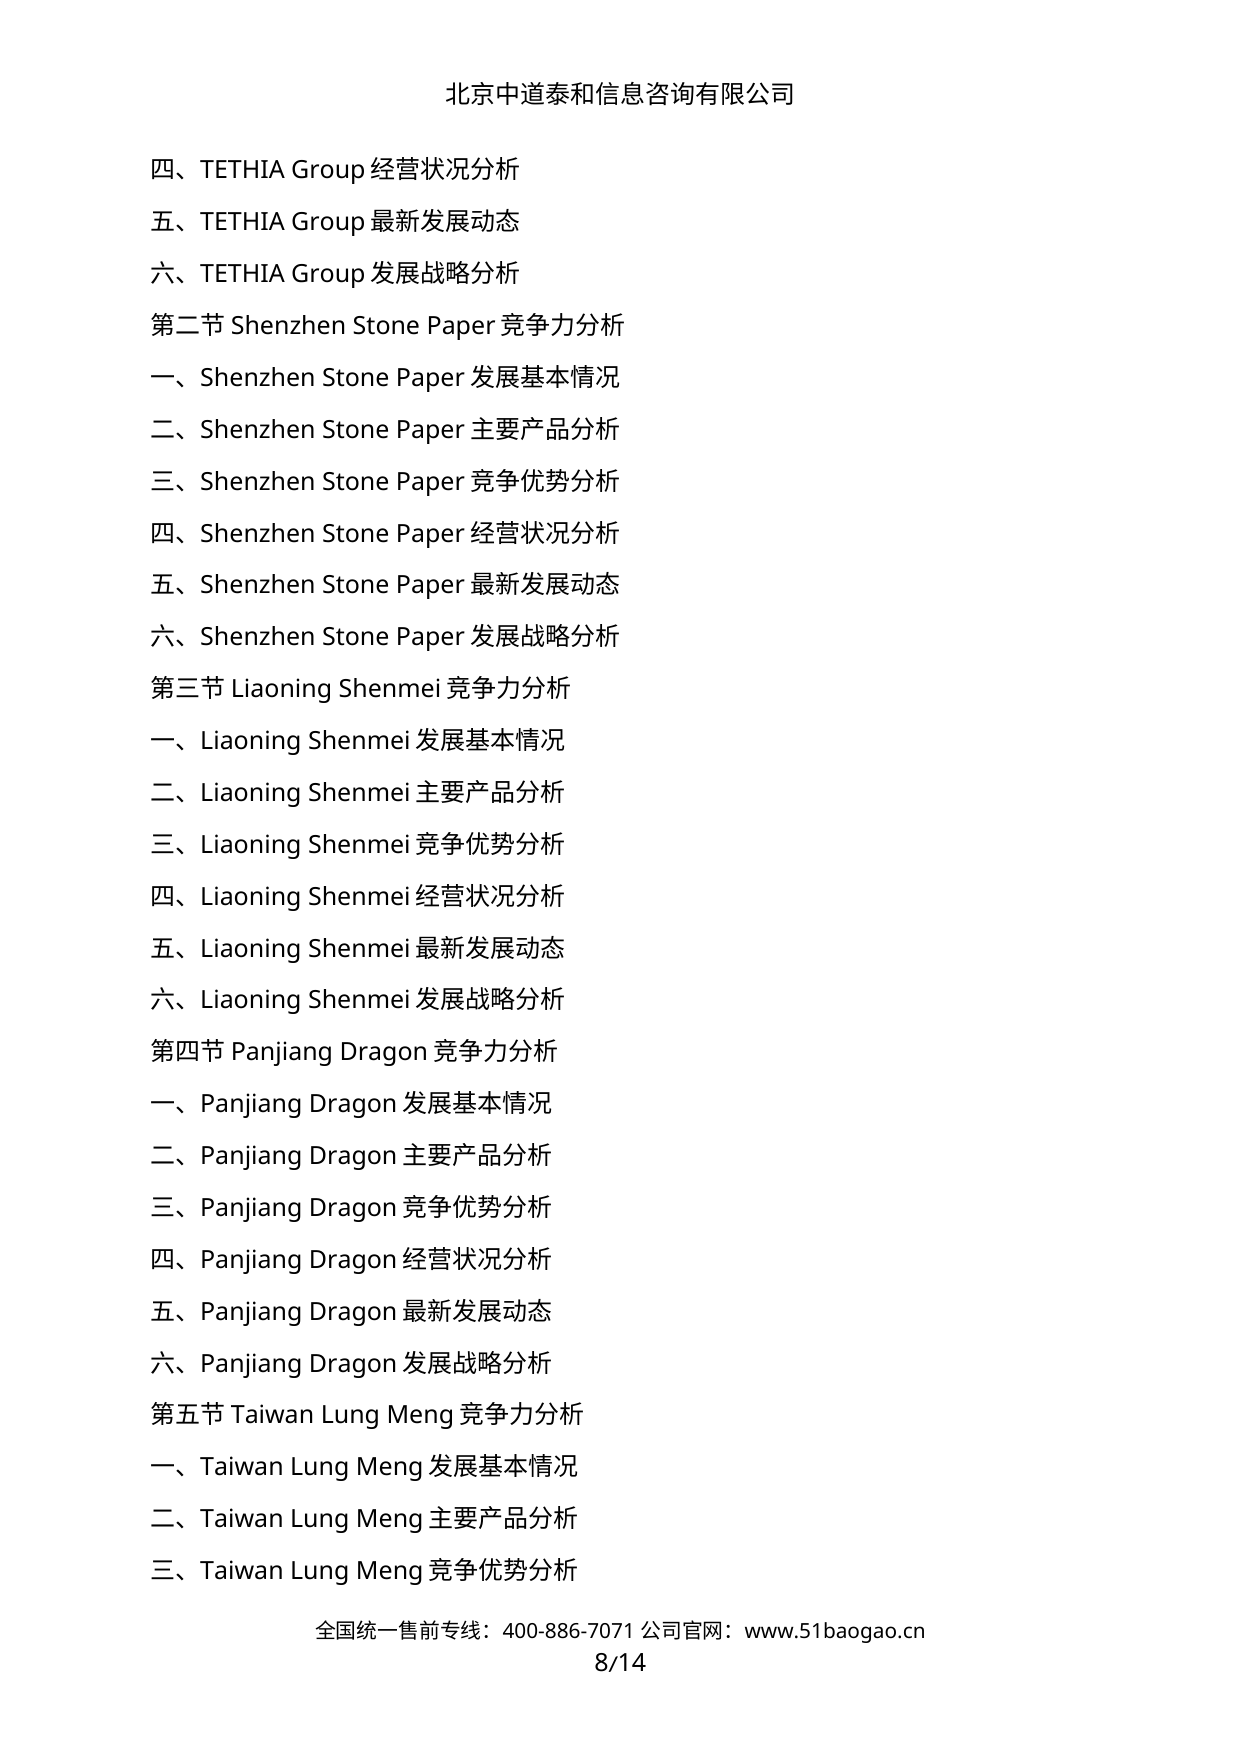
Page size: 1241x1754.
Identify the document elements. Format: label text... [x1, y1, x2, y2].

text 二、Shenzhen Stone Paper主要产品分析 [150, 409, 1090, 446]
text 第四节 Panjiang Dragon竞争力分析 [150, 1032, 1090, 1068]
text 五、Panjiang Dragon最新发展动态 [150, 1291, 1090, 1327]
text 五、Liaoning Shenmei最新发展动态 [150, 928, 1090, 964]
text 五、Shenzhen Stone Paper最新发展动态 [150, 565, 1090, 601]
text 第五节 Taiwan Lung Meng竞争力分析 [150, 1395, 1090, 1431]
text 五、TETHIA Group最新发展动态 [150, 202, 1090, 238]
text 四、Shenzhen Stone Paper经营状况分析 [150, 513, 1090, 549]
text 四、Panjiang Dragon经营状况分析 [150, 1239, 1090, 1276]
text 三、Liaoning Shenmei竞争优势分析 [150, 824, 1090, 861]
text 六、Shenzhen Stone Paper发展战略分析 [150, 617, 1090, 653]
text 六、TETHIA Group发展战略分析 [150, 254, 1090, 290]
text 四、Liaoning Shenmei经营状况分析 [150, 876, 1090, 912]
text 三、Panjiang Dragon竞争优势分析 [150, 1187, 1090, 1224]
text 一、Taiwan Lung Meng发展基本情况 [150, 1447, 1090, 1483]
text 一、Panjiang Dragon发展基本情况 [150, 1084, 1090, 1120]
text 二、Panjiang Dragon主要产品分析 [150, 1136, 1090, 1172]
text 二、Taiwan Lung Meng主要产品分析 [150, 1499, 1090, 1535]
text 第三节 Liaoning Shenmei竞争力分析 [150, 669, 1090, 705]
text 六、Panjiang Dragon发展战略分析 [150, 1343, 1090, 1379]
text 一、Shenzhen Stone Paper发展基本情况 [150, 357, 1090, 394]
text 三、Shenzhen Stone Paper竞争优势分析 [150, 461, 1090, 497]
text 三、Taiwan Lung Meng竞争优势分析 [150, 1551, 1090, 1587]
text 四、TETHIA Group经营状况分析 [150, 150, 1090, 186]
text 二、Liaoning Shenmei主要产品分析 [150, 772, 1090, 809]
text 六、Liaoning Shenmei发展战略分析 [150, 980, 1090, 1016]
text 第二节 Shenzhen Stone Paper竞争力分析 [150, 306, 1090, 342]
text 一、Liaoning Shenmei发展基本情况 [150, 721, 1090, 757]
